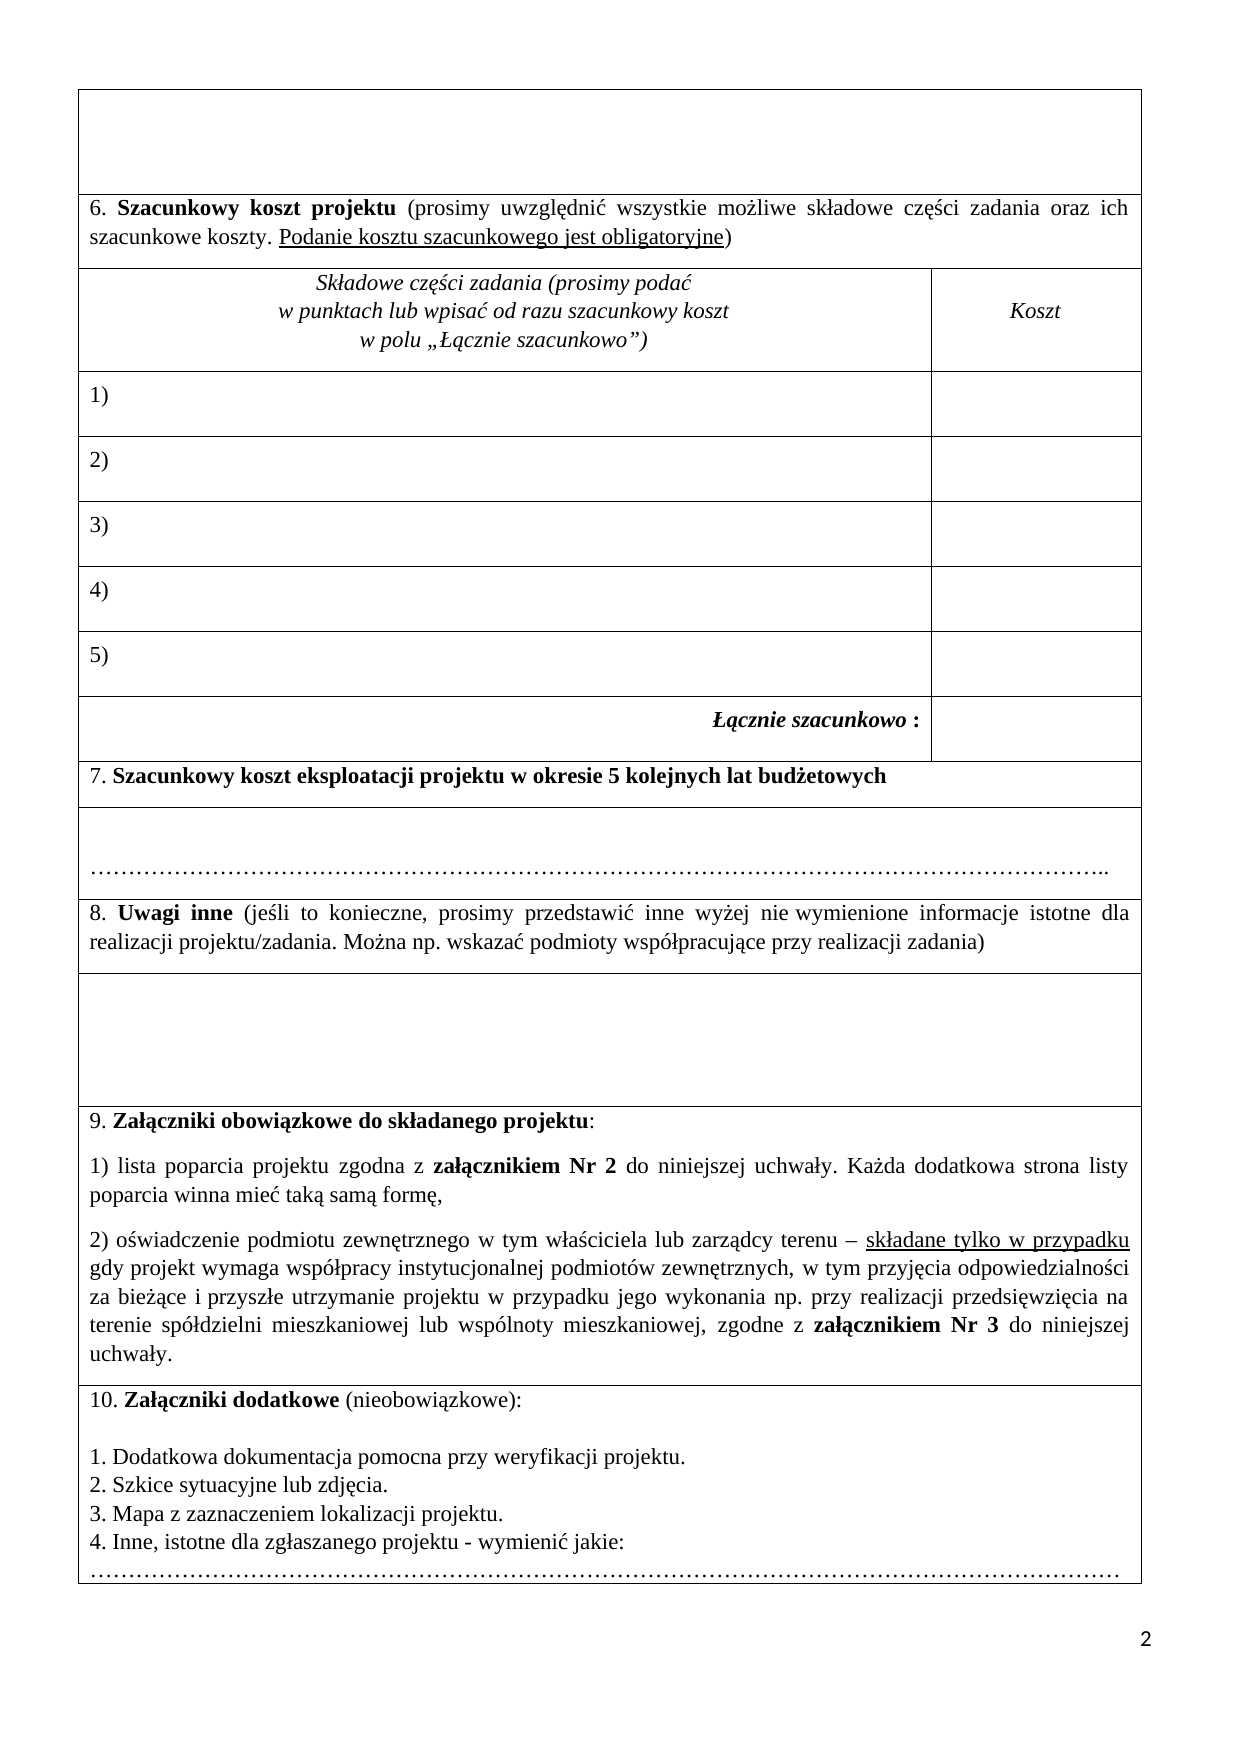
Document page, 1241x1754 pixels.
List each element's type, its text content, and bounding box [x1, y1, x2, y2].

table_cell [932, 372, 1141, 436]
table_cell [79, 974, 1141, 1106]
table_cell 5) [79, 632, 931, 696]
table_cell 3) [79, 502, 931, 566]
table_cell [932, 697, 1141, 761]
table_cell …………………………………………………………………………………………………………………….. [79, 808, 1141, 898]
table_cell 4) [79, 567, 931, 631]
table_cell [932, 502, 1141, 566]
table_cell 1) [79, 372, 931, 436]
table_cell 9. Załączniki obowiązkowe do składanego projektu: 1) lista poparcia projektu zgodna z załącznikiem Nr 2 do niniejszej uchwały. Każda dodatkowa strona listy poparcia winna mieć taką samą formę, 2) oświadczenie podmiotu zewnętrznego w tym właściciela lub zarządcy terenu – składane tylko w przypadku gdy projekt wymaga współpracy instytucjonalnej podmiotów zewnętrznych, w tym przyjęcia odpowiedzialności za bieżące i przyszłe utrzymanie projektu w przypadku jego wykonania np. przy realizacji przedsięwzięcia na terenie spółdzielni mieszkaniowej lub wspólnoty mieszkaniowej, zgodne z załącznikiem Nr 3 do niniejszej uchwały. [79, 1107, 1141, 1385]
table_cell 7. Szacunkowy koszt eksploatacji projektu w okresie 5 kolejnych lat budżetowych [79, 762, 1141, 807]
table_cell [932, 632, 1141, 696]
table_cell Składowe części zadania (prosimy podać w punktach lub wpisać od razu szacunkowy koszt w polu „Łącznie szacunkowo”) [79, 269, 931, 371]
table_cell [79, 90, 1141, 193]
table_cell [932, 567, 1141, 631]
table_cell 2) [79, 437, 931, 501]
table_cell Koszt [932, 269, 1141, 371]
table_cell Łącznie szacunkowo : [79, 697, 931, 761]
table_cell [79, 1386, 1141, 1583]
table_cell [932, 437, 1141, 501]
table_cell 8. Uwagi inne (jeśli to konieczne, prosimy przedstawić inne wyżej nie wymienione informacje istotne dla realizacji projektu/zadania. Można np. wskazać podmioty współpracujące przy realizacji zadania) [79, 900, 1141, 973]
table_cell 6. Szacunkowy koszt projektu (prosimy uwzględnić wszystkie możliwe składowe części zadania oraz ich szacunkowe koszty. Podanie kosztu szacunkowego jest obligatoryjne) [79, 195, 1141, 268]
